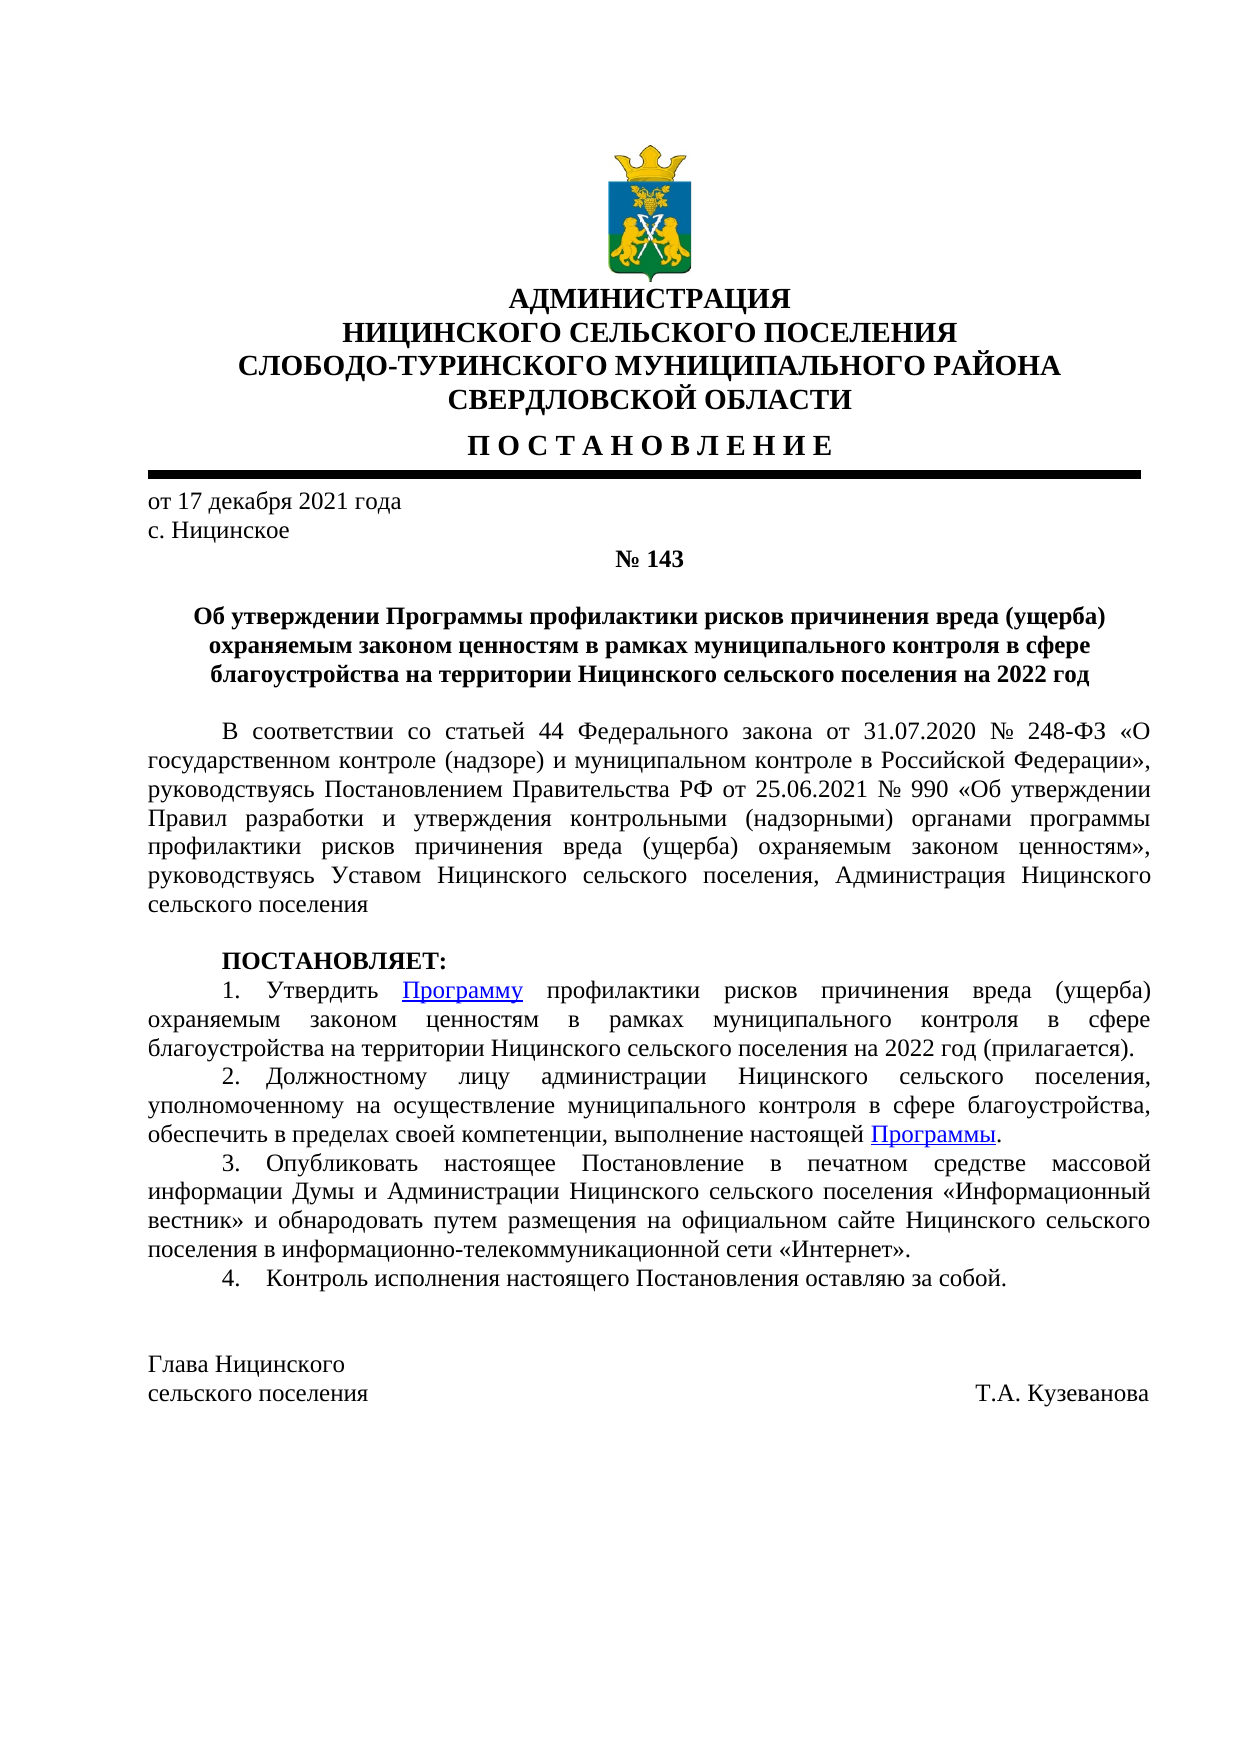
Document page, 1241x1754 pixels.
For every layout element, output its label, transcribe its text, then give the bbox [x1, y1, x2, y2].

text № 143 [148, 544, 1152, 573]
picture [608, 145, 692, 186]
text Глава Ницинского [148, 1349, 1152, 1378]
text сельского поселения Т.А. Кузеванова [148, 1378, 1152, 1406]
text П О С Т А Н О В Л Е Н И Е [148, 428, 1152, 461]
text с. Ницинское [148, 515, 1152, 544]
text СВЕРДЛОВСКОЙ ОБЛАСТИ [148, 382, 1152, 415]
list Опубликовать настоящее Постановление в печатном средстве массовой информации Думы и Администрации Ницинского сельского поселения «Информационный вестник» и обнародовать путем размещения на официальном сайте Ницинского сельского поселения в информационно-телекоммуникационной сети «Интернет». [148, 1148, 1152, 1263]
text В соответствии со статьей 44 Федерального закона от 31.07.2020 № 248-ФЗ «О государственном контроле (надзоре) и муниципальном контроле в Российской Федерации», руководствуясь Постановлением Правительства РФ от 25.06.2021 № 990 «Об утверждении Правил разработки и утверждения контрольными (надзорными) органами программы профилактики рисков причинения вреда (ущерба) охраняемым законом ценностям», руководствуясь Уставом Ницинского сельского поселения, Администрация Ницинского сельского поселения [148, 716, 1152, 918]
text ПОСТАНОВЛЯЕТ: [148, 946, 1152, 975]
text НИЦИНСКОГО СЕЛЬСКОГО ПОСЕЛЕНИЯ [148, 315, 1152, 348]
text АДМИНИСТРАЦИЯ [148, 281, 1152, 315]
picture [608, 185, 692, 282]
text Об утверждении Программы профилактики рисков причинения вреда (ущерба) охраняемым законом ценностям в рамках муниципального контроля в сфере благоустройства на территории Ницинского сельского поселения на 2022 год [148, 601, 1152, 688]
list Контроль исполнения настоящего Постановления оставляю за собой. [148, 1263, 1152, 1291]
text СЛОБОДО-ТУРИНСКОГО МУНИЦИПАЛЬНОГО РАЙОНА [148, 348, 1152, 382]
list Должностному лицу администрации Ницинского сельского поселения, уполномоченному на осуществление муниципального контроля в сфере благоустройства, обеспечить в пределах своей компетенции, выполнение настоящей Программы. [148, 1061, 1152, 1148]
text от 17 декабря 2021 года [148, 486, 1152, 515]
list Утвердить Программу профилактики рисков причинения вреда (ущерба) охраняемым законом ценностям в рамках муниципального контроля в сфере благоустройства на территории Ницинского сельского поселения на 2022 год (прилагается). [148, 975, 1152, 1061]
